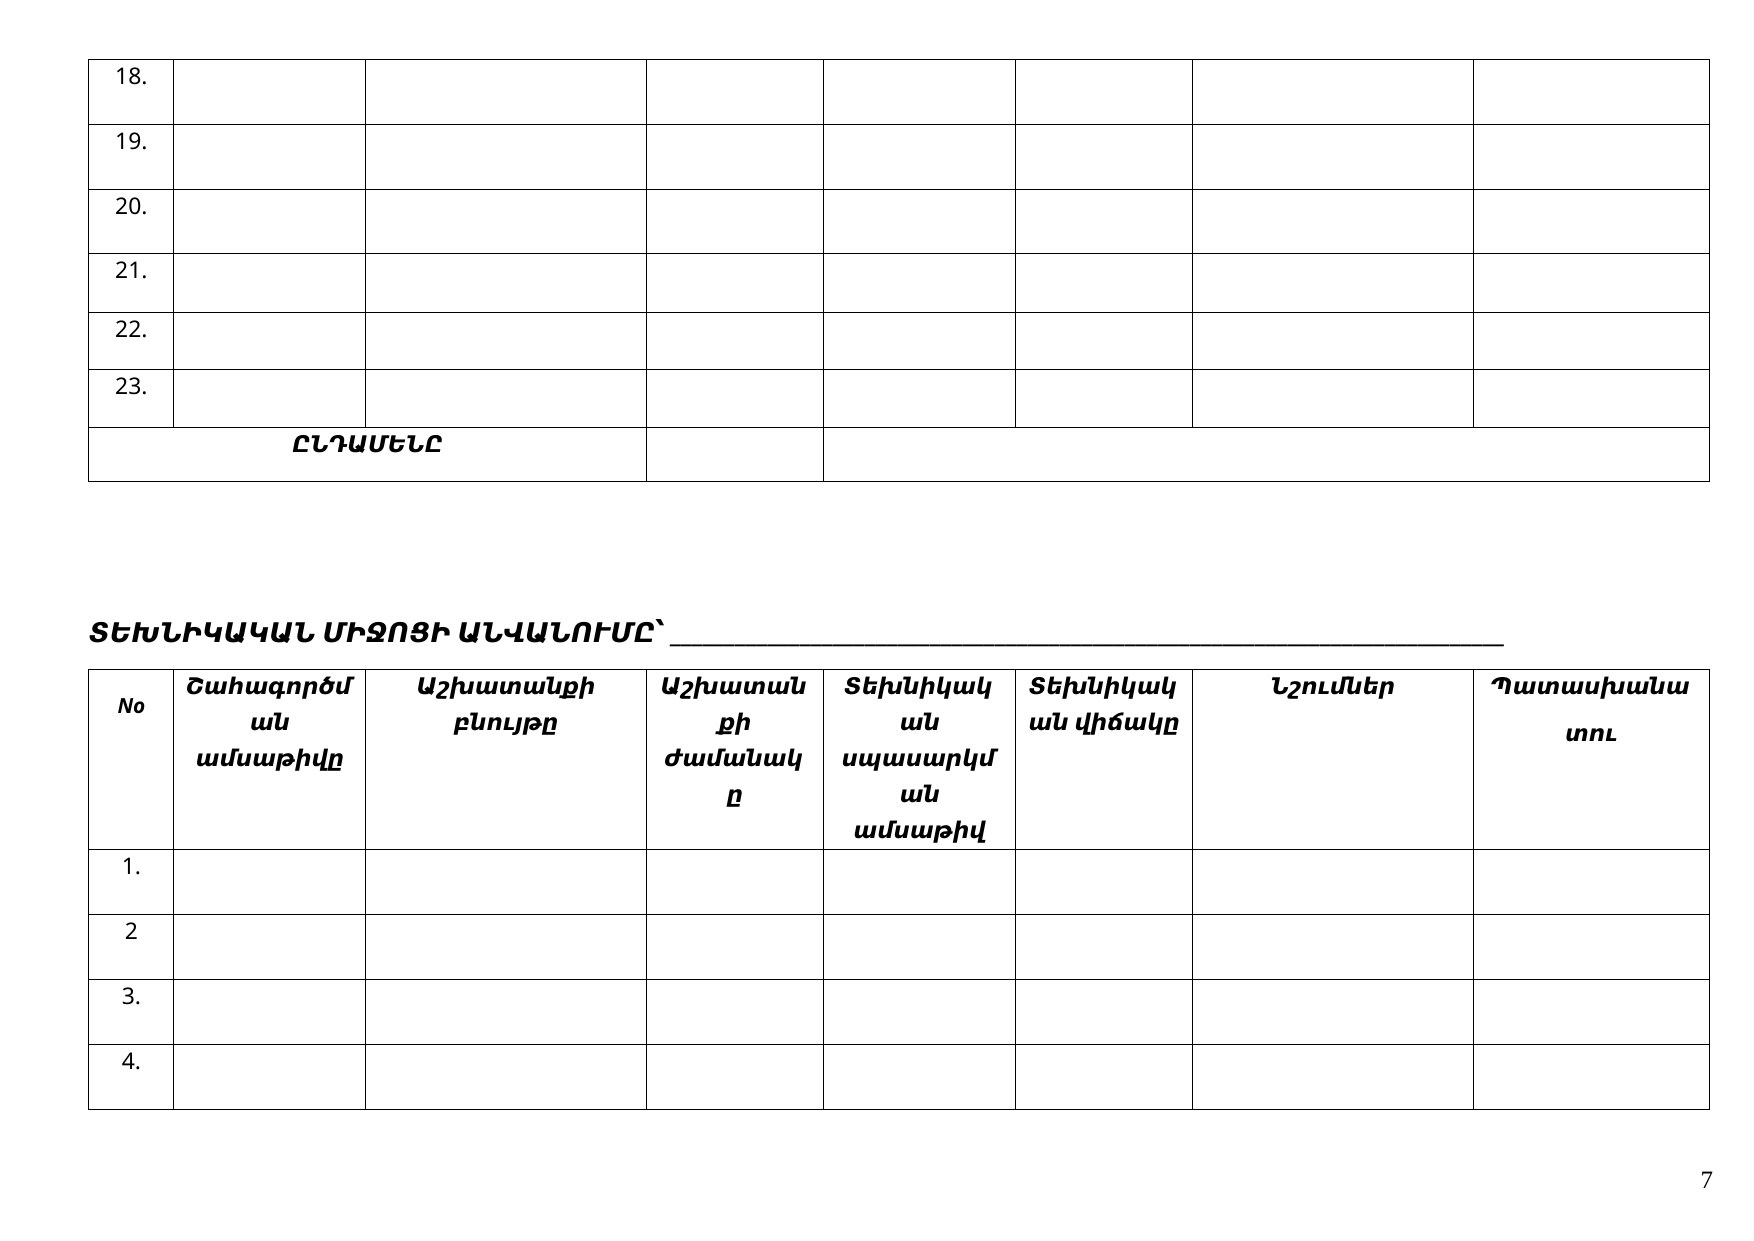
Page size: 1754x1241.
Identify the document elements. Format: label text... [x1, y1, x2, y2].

table_cell 3. [89, 980, 173, 1044]
table_cell [824, 1045, 1015, 1109]
table_cell [1474, 313, 1709, 369]
table_cell [174, 980, 365, 1044]
table_cell [1016, 60, 1192, 124]
table_cell [1193, 1045, 1473, 1109]
text ՏԵԽՆԻԿԱԿԱՆ ՄԻՋՈՑԻ ԱՆՎԱՆՈՒՄԸ՝ _____________________________________________________________________________ [89, 613, 1713, 650]
table_cell [174, 60, 365, 124]
table_cell [1193, 915, 1473, 979]
table_cell 19. [89, 125, 173, 189]
table_cell [366, 60, 646, 124]
table_header Նշումներ [1193, 670, 1473, 849]
table_cell 2 [89, 915, 173, 979]
table_cell 1. [89, 850, 173, 914]
table_cell [647, 125, 823, 189]
table_cell 21. [89, 254, 173, 312]
table_cell [824, 125, 1015, 189]
table_header Տեխնիկական վիճակը [1016, 670, 1192, 849]
table_cell [824, 915, 1015, 979]
table_cell [1193, 254, 1473, 312]
table_cell [174, 915, 365, 979]
table_cell [824, 850, 1015, 914]
table_cell [824, 370, 1015, 427]
table_cell [1474, 125, 1709, 189]
table_cell [647, 370, 823, 427]
table_cell [647, 980, 823, 1044]
table_cell [824, 60, 1015, 124]
table_cell [1193, 190, 1473, 253]
table_cell [1193, 60, 1473, 124]
table_cell [1016, 254, 1192, 312]
table_cell [1193, 313, 1473, 369]
table_cell [1016, 850, 1192, 914]
table_header No [89, 670, 173, 849]
table_cell [174, 370, 365, 427]
table_cell [1474, 850, 1709, 914]
table_cell 22. [89, 313, 173, 369]
table_cell [1016, 313, 1192, 369]
table_cell [1193, 370, 1473, 427]
table_cell [1016, 125, 1192, 189]
table_cell [647, 60, 823, 124]
table_cell ԸՆԴԱՄԵՆԸ [89, 428, 646, 481]
table_cell 18. [89, 60, 173, 124]
table_cell [366, 850, 646, 914]
table_cell [1016, 915, 1192, 979]
table_cell [1474, 915, 1709, 979]
table_cell [647, 915, 823, 979]
table_cell [824, 428, 1709, 481]
table_header Պատասխանատու [1474, 670, 1709, 849]
table_cell [1016, 1045, 1192, 1109]
table_header Տեխնիկական սպասարկման ամսաթիվ [824, 670, 1015, 849]
table_cell [1193, 850, 1473, 914]
table_cell [174, 190, 365, 253]
table_cell [366, 915, 646, 979]
table_cell [1016, 190, 1192, 253]
table_cell [824, 190, 1015, 253]
table_cell [1016, 980, 1192, 1044]
table_cell [647, 428, 823, 481]
table_cell 23. [89, 370, 173, 427]
table_cell [824, 313, 1015, 369]
table_cell [174, 125, 365, 189]
table_cell [647, 254, 823, 312]
table_cell [647, 313, 823, 369]
table_header Աշխատանքի ժամանակը [647, 670, 823, 849]
table_cell [824, 980, 1015, 1044]
table_cell 20. [89, 190, 173, 253]
table_cell [1474, 60, 1709, 124]
table_cell [1474, 980, 1709, 1044]
table_cell [1016, 370, 1192, 427]
table_cell [1193, 980, 1473, 1044]
table_cell [647, 1045, 823, 1109]
table_cell [824, 254, 1015, 312]
table_cell [366, 1045, 646, 1109]
table_cell [366, 254, 646, 312]
table_cell [366, 370, 646, 427]
table_cell [174, 313, 365, 369]
table_cell [1474, 190, 1709, 253]
table_cell [174, 1045, 365, 1109]
table_cell [366, 980, 646, 1044]
table_cell [1193, 125, 1473, 189]
table_cell [366, 125, 646, 189]
table_cell [1474, 370, 1709, 427]
table_cell [1474, 254, 1709, 312]
table_cell [366, 313, 646, 369]
table_cell [174, 850, 365, 914]
table_cell [1474, 1045, 1709, 1109]
table_cell 4. [89, 1045, 173, 1109]
table_cell [366, 190, 646, 253]
table_cell [647, 850, 823, 914]
table_cell [174, 254, 365, 312]
table_cell [647, 190, 823, 253]
table_header Շահագործման ամսաթիվը [174, 670, 365, 849]
table_header Աշխատանքի բնույթը [366, 670, 646, 849]
